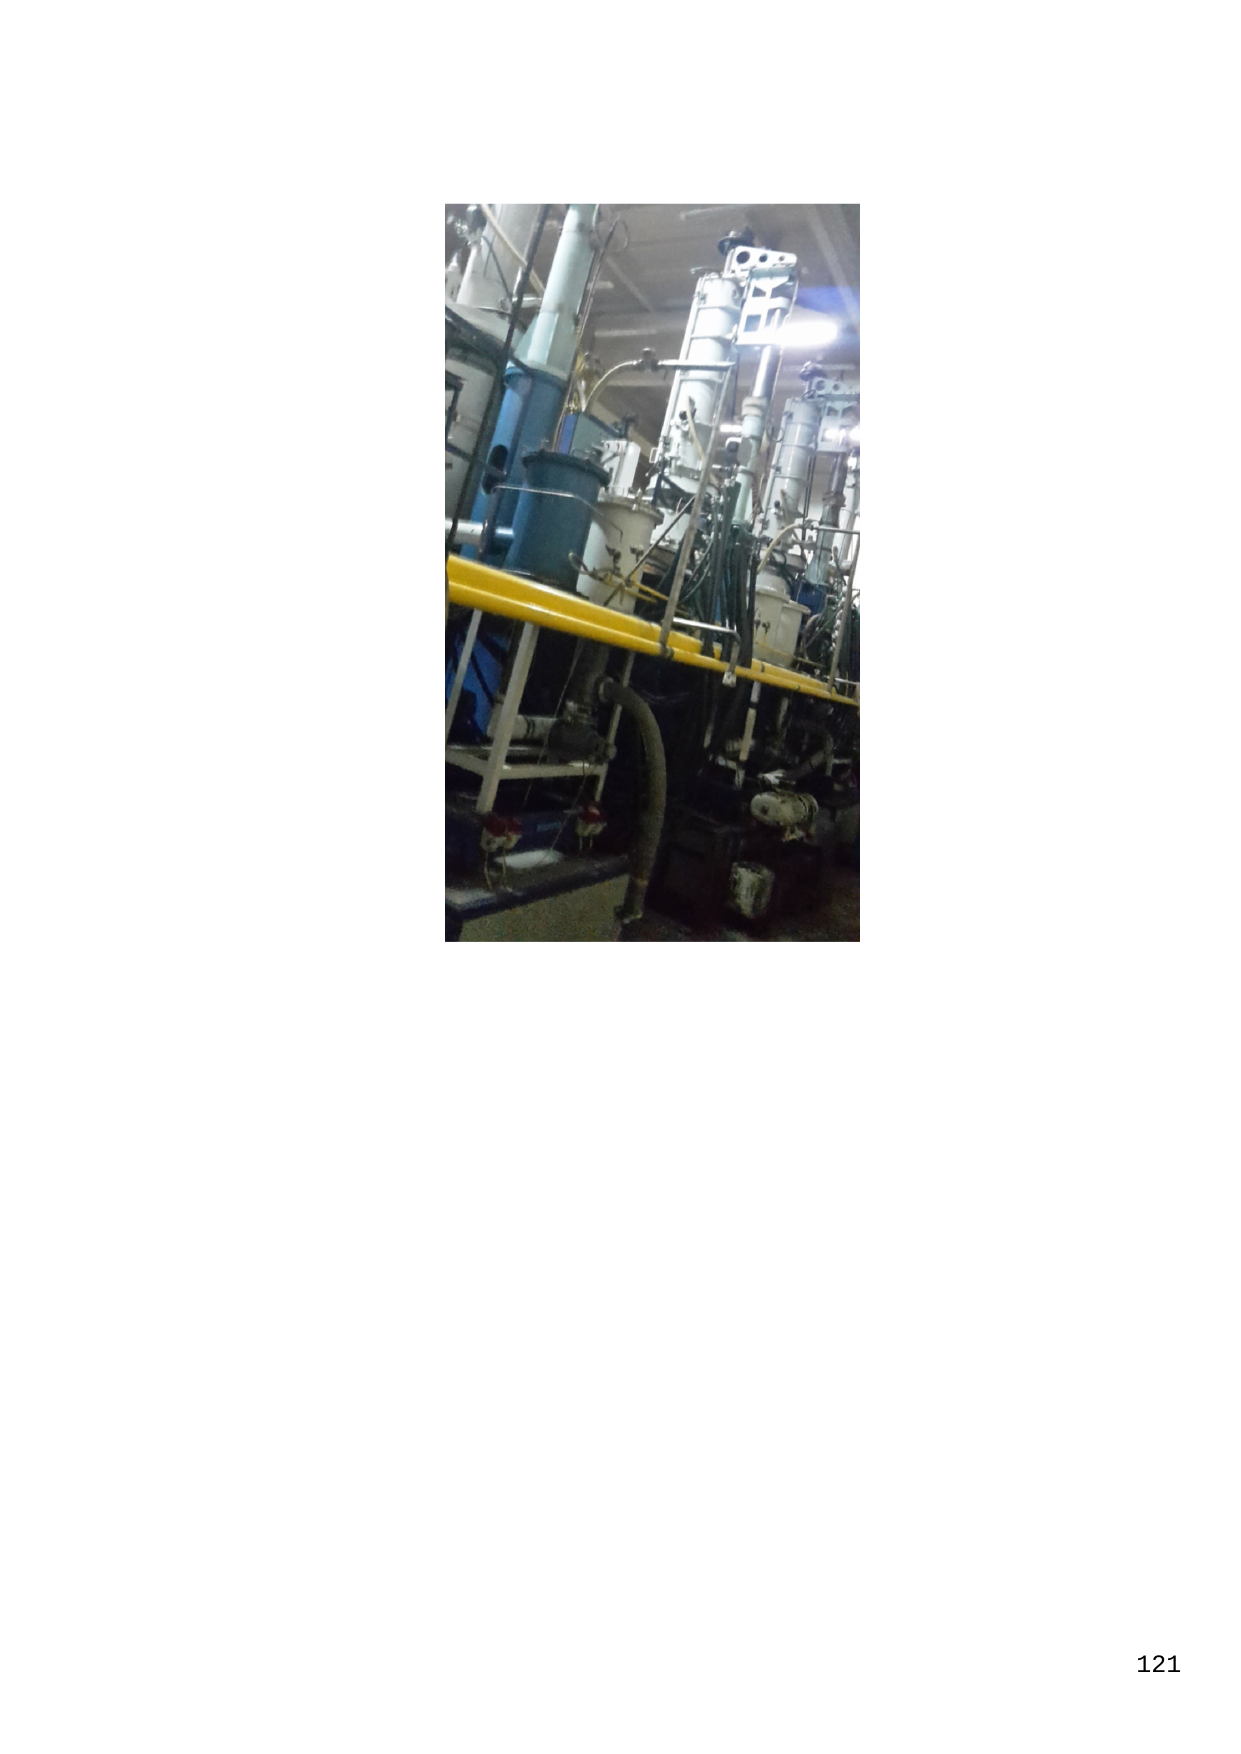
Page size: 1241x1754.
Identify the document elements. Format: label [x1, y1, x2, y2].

picture [445, 205, 860, 941]
